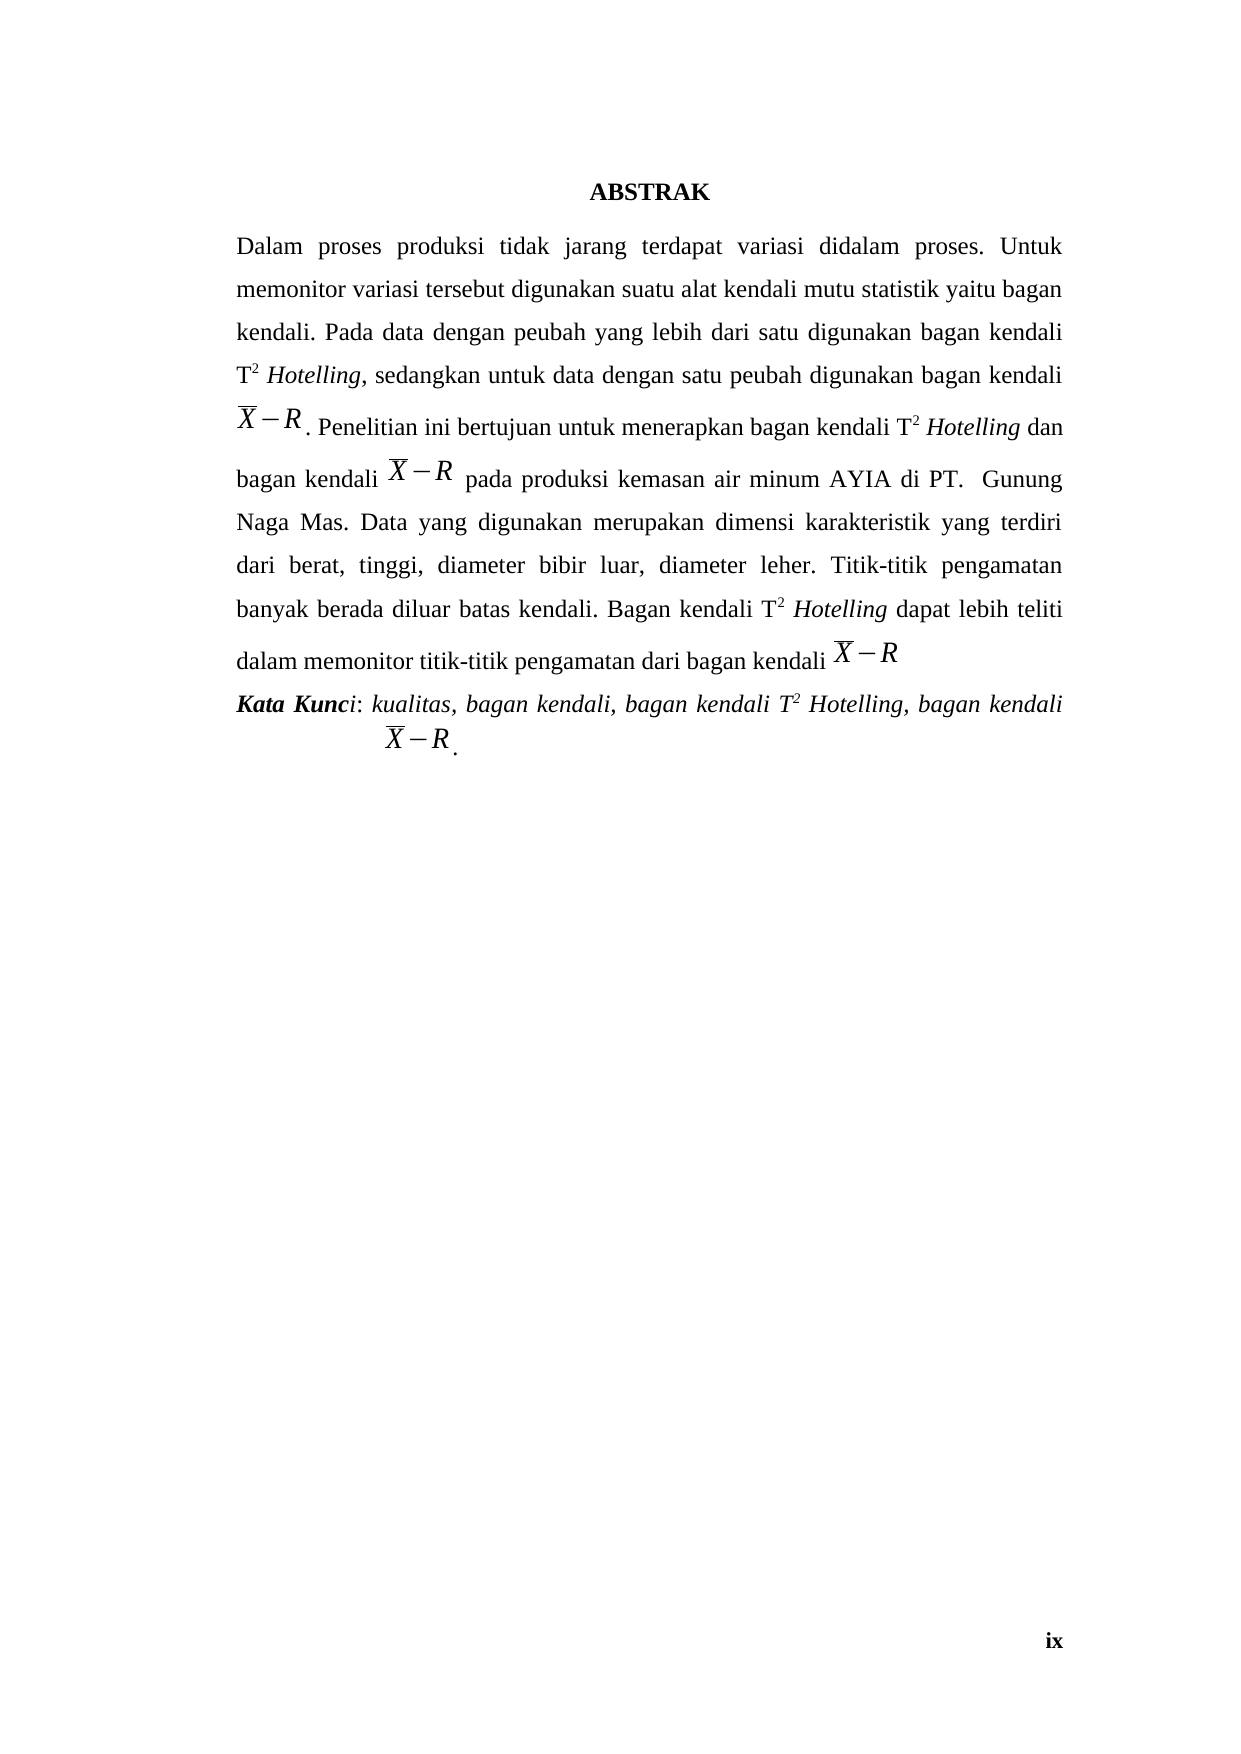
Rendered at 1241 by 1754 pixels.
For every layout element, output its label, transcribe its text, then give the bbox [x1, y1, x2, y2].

text ABSTRAK [236, 177, 1063, 206]
text Kata Kunci: kualitas, bagan kendali, bagan kendali T2 Hotelling, bagan kendali . [236, 689, 1063, 760]
text Dalam proses produksi tidak jarang terdapat variasi didalam proses. Untuk memonitor variasi tersebut digunakan suatu alat kendali mutu statistik yaitu bagan kendali. Pada data dengan peubah yang lebih dari satu digunakan bagan kendali T2 Hotelling, sedangkan untuk data dengan satu peubah digunakan bagan kendali . Penelitian ini bertujuan untuk menerapkan bagan kendali T2 Hotelling dan bagan kendali pada produksi kemasan air minum AYIA di PT. Gunung Naga Mas. Data yang digunakan merupakan dimensi karakteristik yang terdiri dari berat, tinggi, diameter bibir luar, diameter leher. Titik-titik pengamatan banyak berada diluar batas kendali. Bagan kendali T2 Hotelling dapat lebih teliti dalam memonitor titik-titik pengamatan dari bagan kendali [236, 231, 1063, 675]
